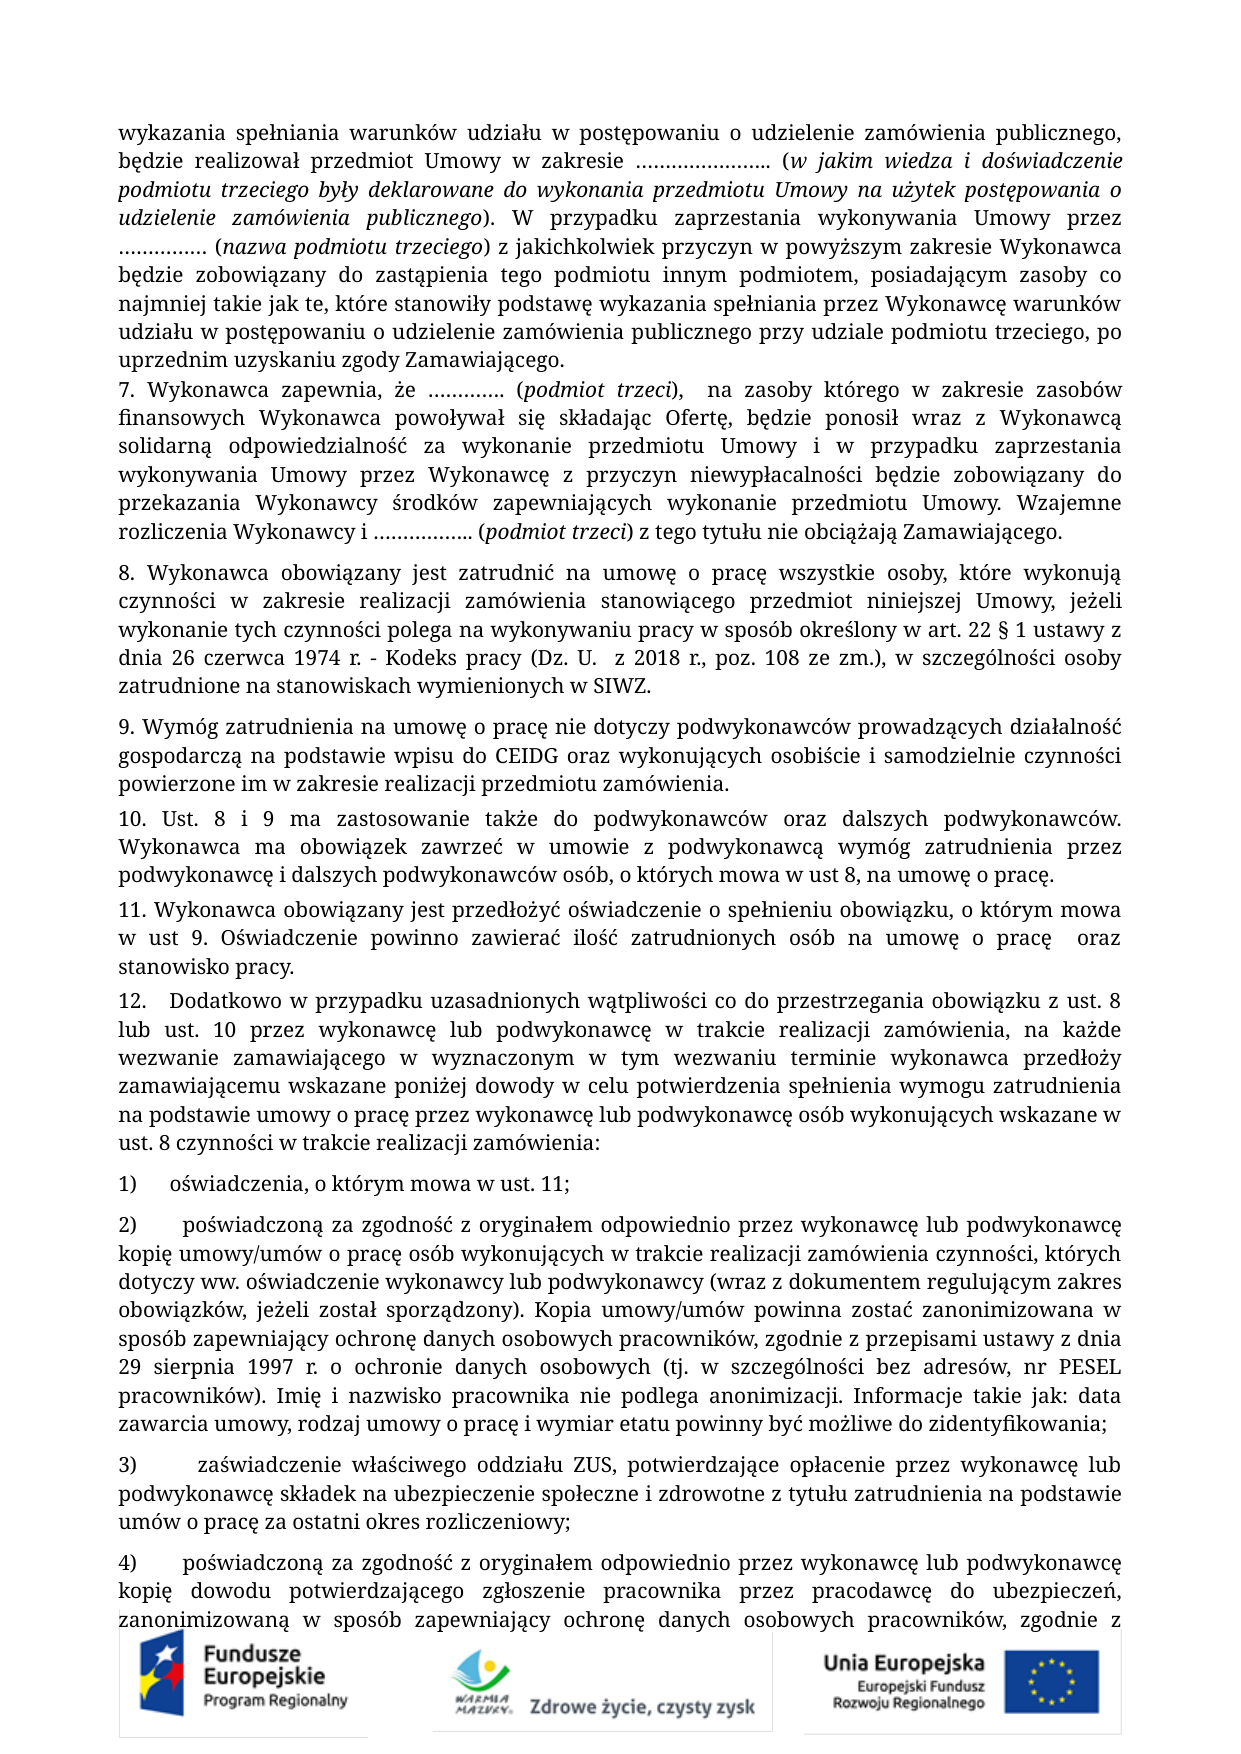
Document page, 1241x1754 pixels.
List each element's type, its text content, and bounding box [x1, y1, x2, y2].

list 3) zaświadczenie właściwego oddziału ZUS, potwierdzające opłacenie przez wykonawcę lub podwykonawcę składek na ubezpieczenie społeczne i zdrowotne z tytułu zatrudnienia na podstawie umów o pracę za ostatni okres rozliczeniowy; [118, 1450, 1123, 1536]
picture [118, 1633, 369, 1741]
list 9. Wymóg zatrudnienia na umowę o pracę nie dotyczy podwykonawców prowadzących działalność gospodarczą na podstawie wpisu do CEIDG oraz wykonujących osobiście i samodzielnie czynności powierzone im w zakresie realizacji przedmiotu zamówienia. [118, 712, 1123, 798]
list 11. Wykonawca obowiązany jest przedłożyć oświadczenie o spełnieniu obowiązku, o którym mowa w ust 9. Oświadczenie powinno zawierać ilość zatrudnionych osób na umowę o pracę oraz stanowisko pracy. [118, 895, 1123, 980]
list 12. Dodatkowo w przypadku uzasadnionych wątpliwości co do przestrzegania obowiązku z ust. 8 lub ust. 10 przez wykonawcę lub podwykonawcę w trakcie realizacji zamówienia, na każde wezwanie zamawiającego w wyznaczonym w tym wezwaniu terminie wykonawca przedłoży zamawiającemu wskazane poniżej dowody w celu potwierdzenia spełnienia wymogu zatrudnienia na podstawie umowy o pracę przez wykonawcę lub podwykonawcę osób wykonujących wskazane w ust. 8 czynności w trakcie realizacji zamówienia: [118, 986, 1123, 1157]
list 1) oświadczenia, o którym mowa w ust. 11; [118, 1169, 1123, 1198]
picture [432, 1633, 774, 1733]
list 7. Wykonawca zapewnia, że …………. (podmiot trzeci), na zasoby którego w zakresie zasobów finansowych Wykonawca powoływał się składając Ofertę, będzie ponosił wraz z Wykonawcą solidarną odpowiedzialność za wykonanie przedmiotu Umowy i w przypadku zaprzestania wykonywania Umowy przez Wykonawcę z przyczyn niewypłacalności będzie zobowiązany do przekazania Wykonawcy środków zapewniających wykonanie przedmiotu Umowy. Wzajemne rozliczenia Wykonawcy i …………….. (podmiot trzeci) z tego tytułu nie obciążają Zamawiającego. [118, 375, 1123, 545]
list 8. Wykonawca obowiązany jest zatrudnić na umowę o pracę wszystkie osoby, które wykonują czynności w zakresie realizacji zamówienia stanowiącego przedmiot niniejszej Umowy, jeżeli wykonanie tych czynności polega na wykonywaniu pracy w sposób określony w art. 22 § 1 ustawy z dnia 26 czerwca 1974 r. - Kodeks pracy (Dz. U. z 2018 r., poz. 108 ze zm.), w szczególności osoby zatrudnione na stanowiskach wymienionych w SIWZ. [118, 558, 1123, 700]
list 2) poświadczoną za zgodność z oryginałem odpowiednio przez wykonawcę lub podwykonawcę kopię umowy/umów o pracę osób wykonujących w trakcie realizacji zamówienia czynności, których dotyczy ww. oświadczenie wykonawcy lub podwykonawcy (wraz z dokumentem regulującym zakres obowiązków, jeżeli został sporządzony). Kopia umowy/umów powinna zostać zanonimizowana w sposób zapewniający ochronę danych osobowych pracowników, zgodnie z przepisami ustawy z dnia 29 sierpnia 1997 r. o ochronie danych osobowych (tj. w szczególności bez adresów, nr PESEL pracowników). Imię i nazwisko pracownika nie podlega anonimizacji. Informacje takie jak: data zawarcia umowy, rodzaj umowy o pracę i wymiar etatu powinny być możliwe do zidentyfikowania; [118, 1210, 1123, 1438]
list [118, 1548, 1123, 1633]
list 10. Ust. 8 i 9 ma zastosowanie także do podwykonawców oraz dalszych podwykonawców. Wykonawca ma obowiązek zawrzeć w umowie z podwykonawcą wymóg zatrudnienia przez podwykonawcę i dalszych podwykonawców osób, o których mowa w ust 8, na umowę o pracę. [118, 804, 1123, 889]
picture [804, 1633, 1123, 1736]
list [118, 118, 1123, 374]
